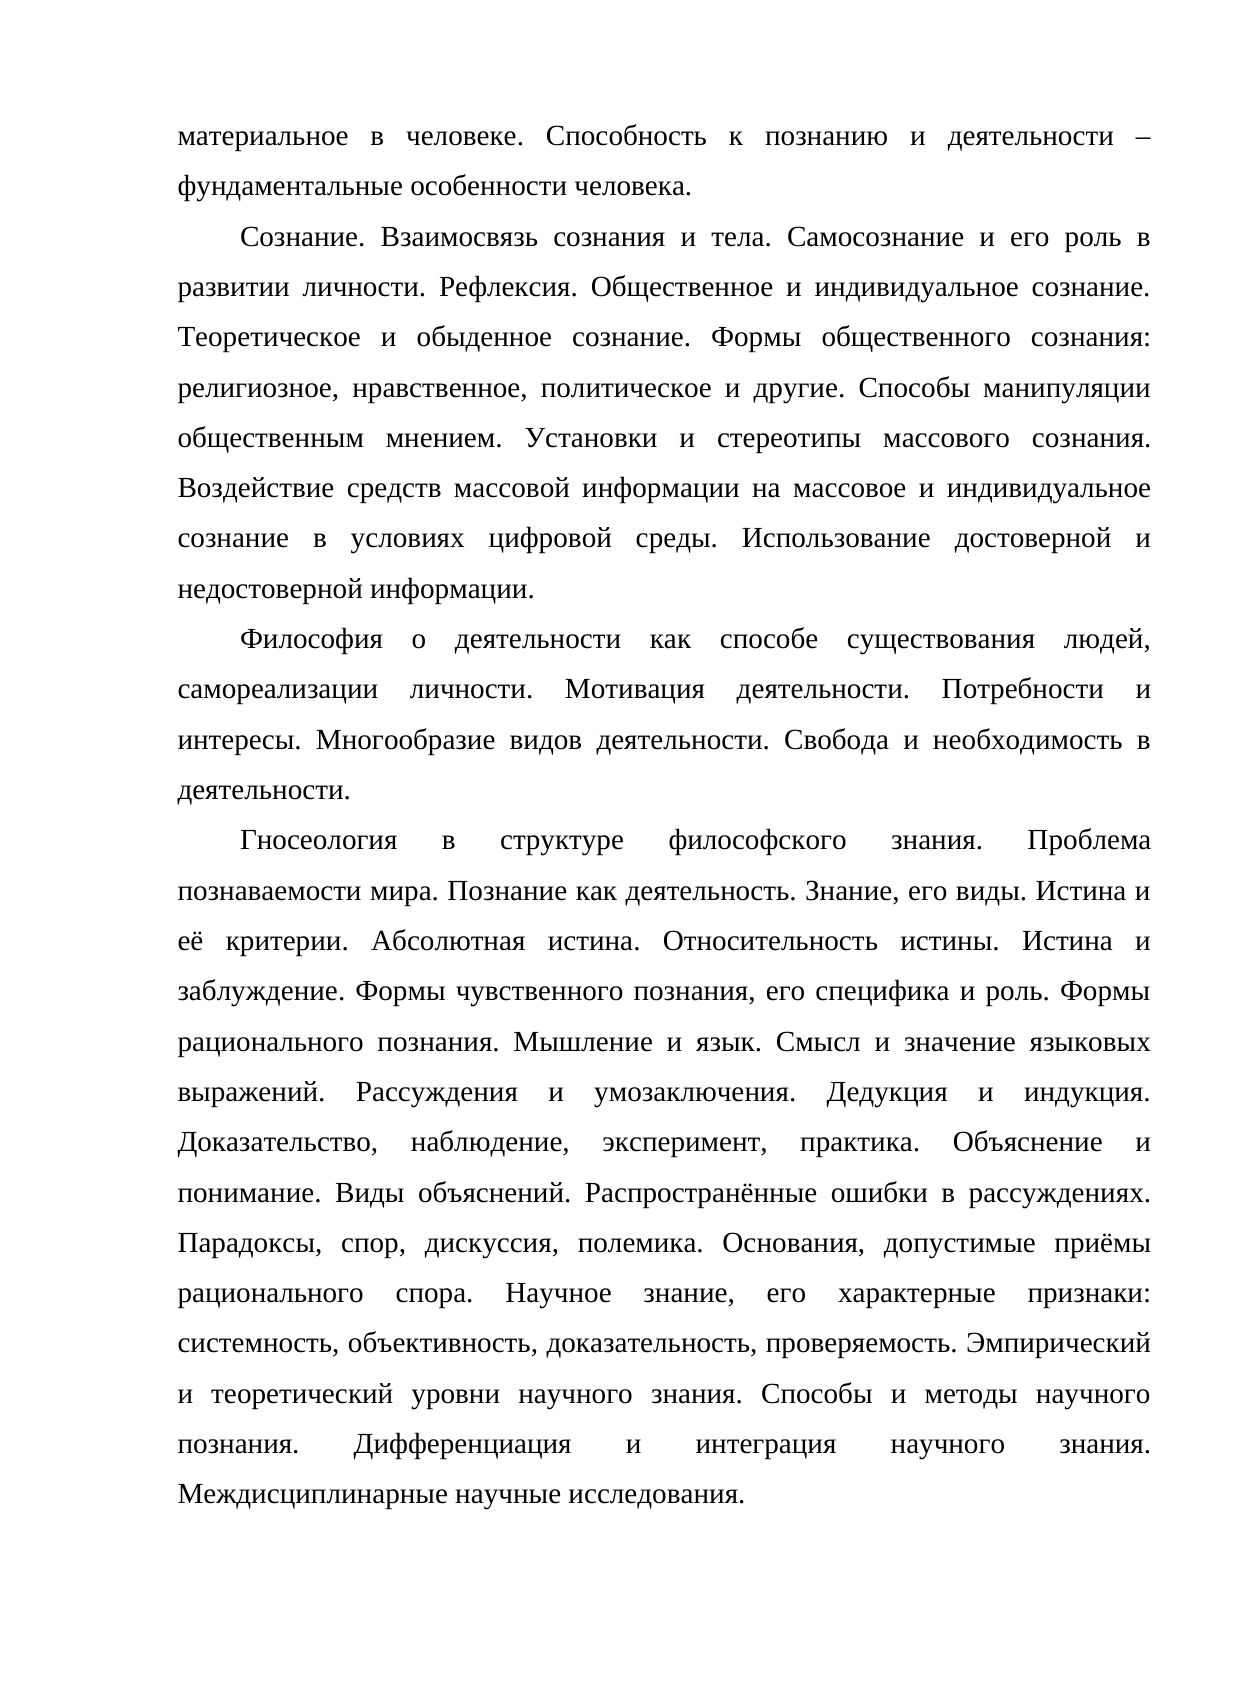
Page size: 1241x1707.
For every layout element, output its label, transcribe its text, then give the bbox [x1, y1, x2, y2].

text Сознание. Взаимосвязь сознания и тела. Самосознание и его роль в развитии личности. Рефлексия. Общественное и индивидуальное сознание. Теоретическое и обыденное сознание. Формы общественного сознания: религиозное, нравственное, политическое и другие. Способы манипуляции общественным мнением. Установки и стереотипы массового сознания. Воздействие средств массовой информации на массовое и индивидуальное сознание в условиях цифровой среды. Использование достоверной и недостоверной информации. [177, 219, 1152, 604]
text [177, 118, 1152, 202]
text Гносеология в структуре философского знания. Проблема познаваемости мира. Познание как деятельность. Знание, его виды. Истина и её критерии. Абсолютная истина. Относительность истины. Истина и заблуждение. Формы чувственного познания, его специфика и роль. Формы рационального познания. Мышление и язык. Смысл и значение языковых выражений. Рассуждения и умозаключения. Дедукция и индукция. Доказательство, наблюдение, эксперимент, практика. Объяснение и понимание. Виды объяснений. Распространённые ошибки в рассуждениях. Парадоксы, спор, дискуссия, полемика. Основания, допустимые приёмы рационального спора. Научное знание, его характерные признаки: системность, объективность, доказательность, проверяемость. Эмпирический и теоретический уровни научного знания. Способы и методы научного познания. Дифференциация и интеграция научного знания. Междисциплинарные научные исследования. [177, 822, 1152, 1510]
text Философия о деятельности как способе существования людей, самореализации личности. Мотивация деятельности. Потребности и интересы. Многообразие видов деятельности. Свобода и необходимость в деятельности. [177, 621, 1152, 806]
